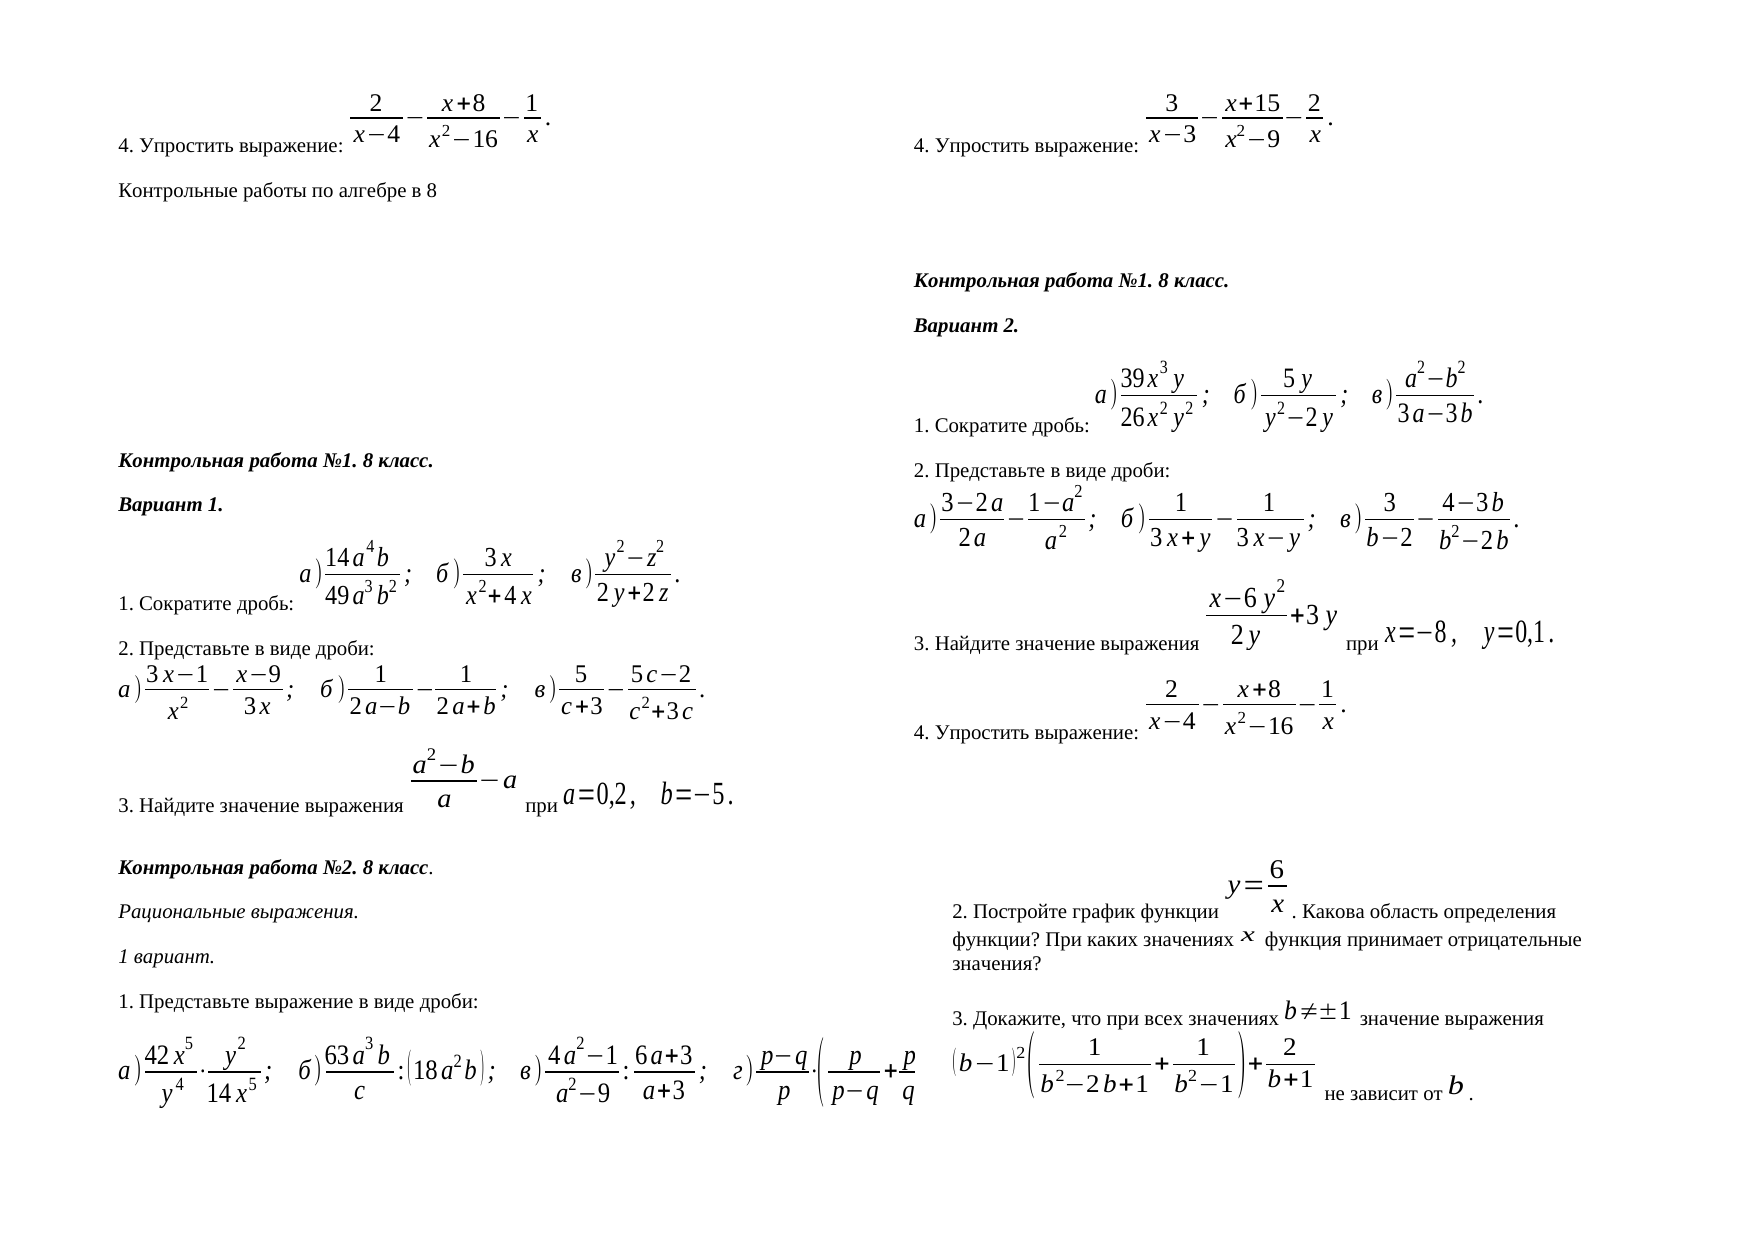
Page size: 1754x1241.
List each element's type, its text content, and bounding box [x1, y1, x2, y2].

text 3. Найдите значение выражения при [914, 576, 1636, 654]
text Контрольная работа №1. 8 класс. [914, 268, 1636, 292]
text 4. Упростить выражение: [914, 675, 1636, 744]
text Контрольные работы по алгебре в 8 [118, 178, 840, 202]
text Вариант 1. [118, 492, 840, 516]
text Контрольная работа №1. 8 класс. [118, 447, 840, 472]
text 3. Найдите значение выражения при [118, 745, 840, 817]
text 1 вариант. [118, 944, 878, 968]
text 1. Представьте выражение в виде дроби: [118, 989, 878, 1013]
text Рациональные выражения. [118, 899, 878, 923]
text Контрольная работа №2. 8 класс. [118, 854, 878, 879]
text 4. Упростить выражение: [914, 89, 1636, 157]
text 2. Представьте в виде дроби: [118, 636, 840, 724]
text 1. Сократите дробь: [914, 358, 1636, 437]
text 2. Постройте график функции . Какова область определения функции? При каких значениях функция принимает отрицательные значения? [952, 854, 1636, 975]
text 2. Представьте в виде дроби: [914, 458, 1636, 556]
text Вариант 2. [914, 313, 1636, 337]
text 4. Упростить выражение: [118, 89, 840, 157]
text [952, 996, 1636, 1105]
text 1. Сократите дробь: [118, 537, 840, 615]
